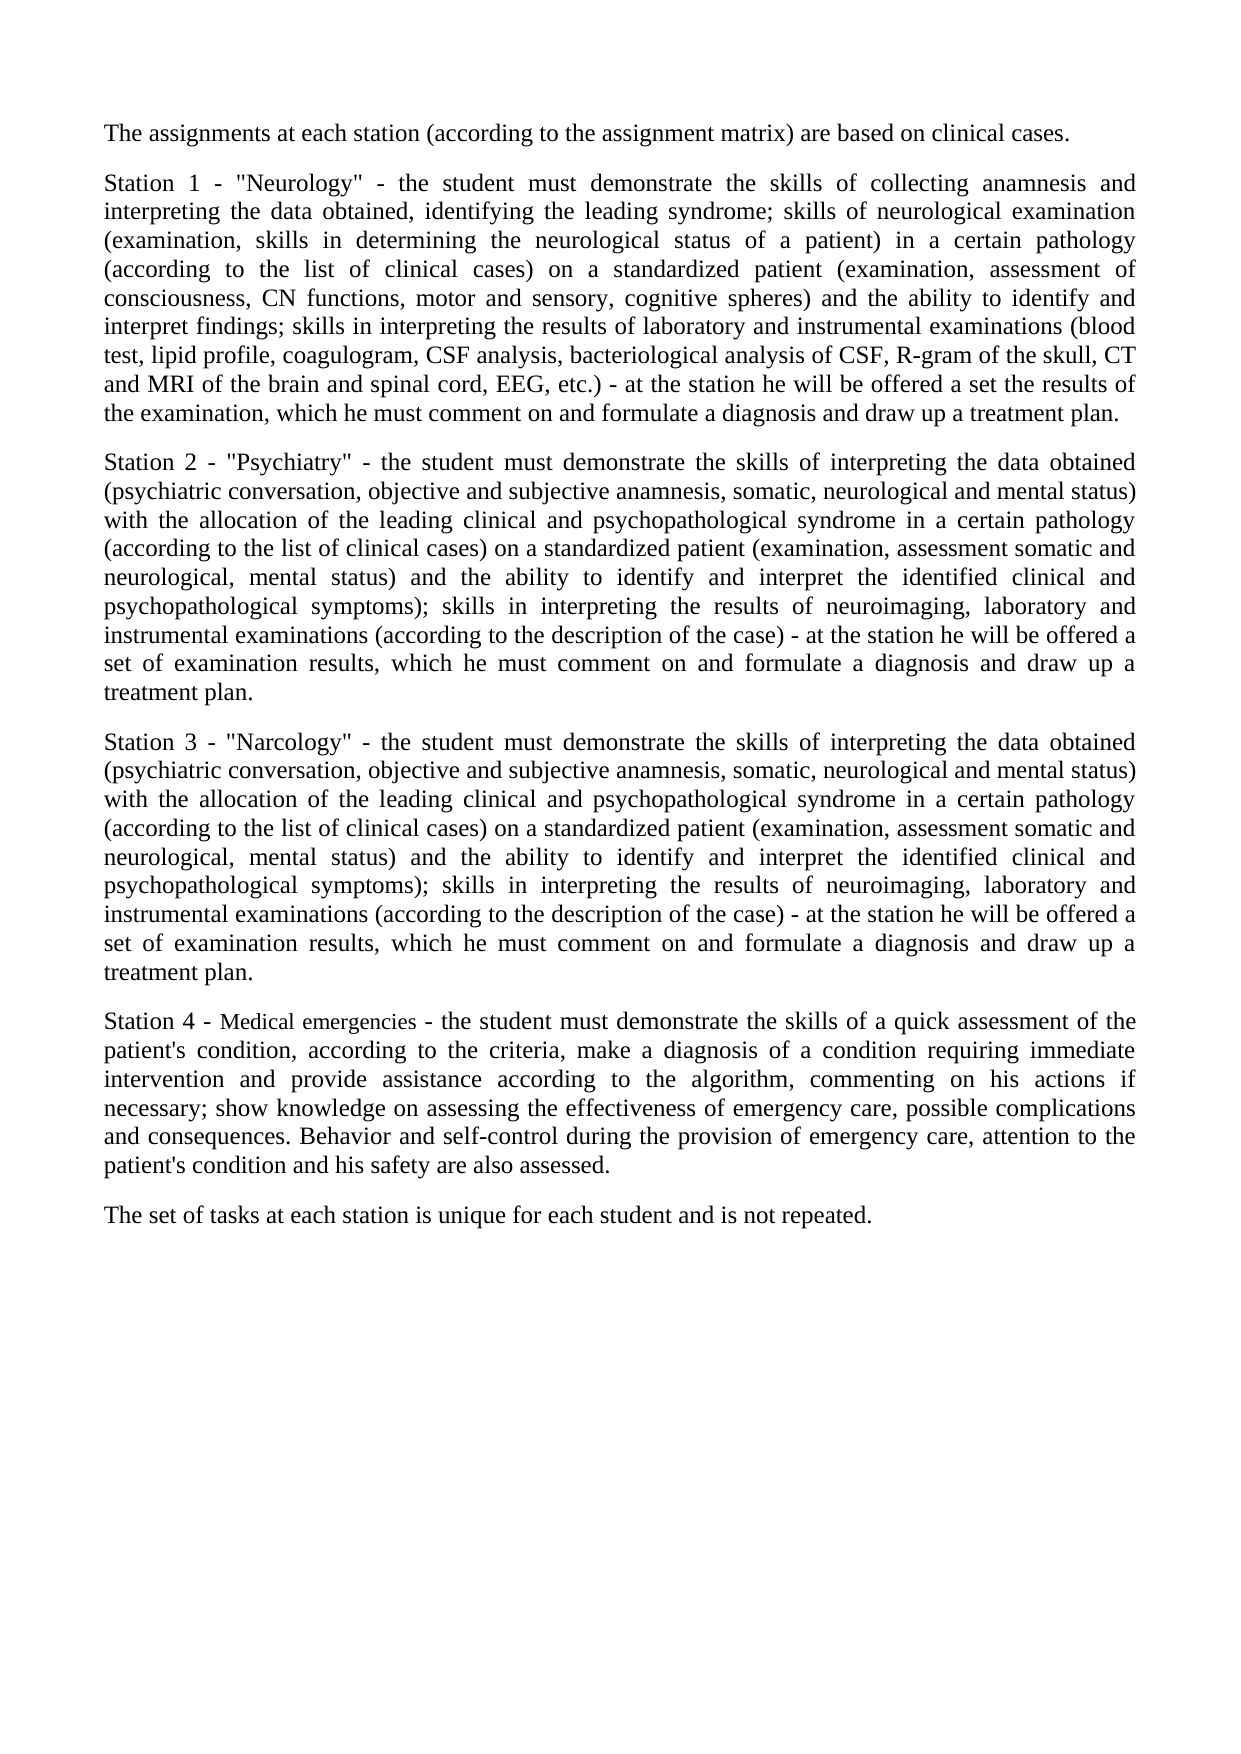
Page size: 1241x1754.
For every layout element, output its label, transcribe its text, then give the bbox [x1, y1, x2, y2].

text Station 2 - "Psychiatry" - the student must demonstrate the skills of interpreting the data obtained (psychiatric conversation, objective and subjective anamnesis, somatic, neurological and mental status) with the allocation of the leading clinical and psychopathological syndrome in a certain pathology (according to the list of clinical cases) on a standardized patient (examination, assessment somatic and neurological, mental status) and the ability to identify and interpret the identified clinical and psychopathological symptoms); skills in interpreting the results of neuroimaging, laboratory and instrumental examinations (according to the description of the case) - at the station he will be offered a set of examination results, which he must comment on and formulate a diagnosis and draw up a treatment plan. [103, 447, 1137, 706]
text Station 1 - "Neurology" - the student must demonstrate the skills of collecting anamnesis and interpreting the data obtained, identifying the leading syndrome; skills of neurological examination (examination, skills in determining the neurological status of a patient) in a certain pathology (according to the list of clinical cases) on a standardized patient (examination, assessment of consciousness, CN functions, motor and sensory, cognitive spheres) and the ability to identify and interpret findings; skills in interpreting the results of laboratory and instrumental examinations (blood test, lipid profile, coagulogram, CSF analysis, bacteriological analysis of CSF, R-gram of the skull, CT and MRI of the brain and spinal cord, EEG, etc.) - at the station he will be offered a set the results of the examination, which he must comment on and formulate a diagnosis and draw up a treatment plan. [103, 168, 1137, 426]
text Station 4 - Medical emergencies - the student must demonstrate the skills of a quick assessment of the patient's condition, according to the criteria, make a diagnosis of a condition requiring immediate intervention and provide assistance according to the algorithm, commenting on his actions if necessary; show knowledge on assessing the effectiveness of emergency care, possible complications and consequences. Behavior and self-control during the provision of emergency care, attention to the patient's condition and his safety are also assessed. [103, 1006, 1137, 1179]
text The set of tasks at each station is unique for each student and is not repeated. [103, 1200, 1137, 1228]
text Station 3 - "Narcology" - the student must demonstrate the skills of interpreting the data obtained (psychiatric conversation, objective and subjective anamnesis, somatic, neurological and mental status) with the allocation of the leading clinical and psychopathological syndrome in a certain pathology (according to the list of clinical cases) on a standardized patient (examination, assessment somatic and neurological, mental status) and the ability to identify and interpret the identified clinical and psychopathological symptoms); skills in interpreting the results of neuroimaging, laboratory and instrumental examinations (according to the description of the case) - at the station he will be offered a set of examination results, which he must comment on and formulate a diagnosis and draw up a treatment plan. [103, 727, 1137, 986]
text The assignments at each station (according to the assignment matrix) are based on clinical cases. [103, 118, 1137, 147]
